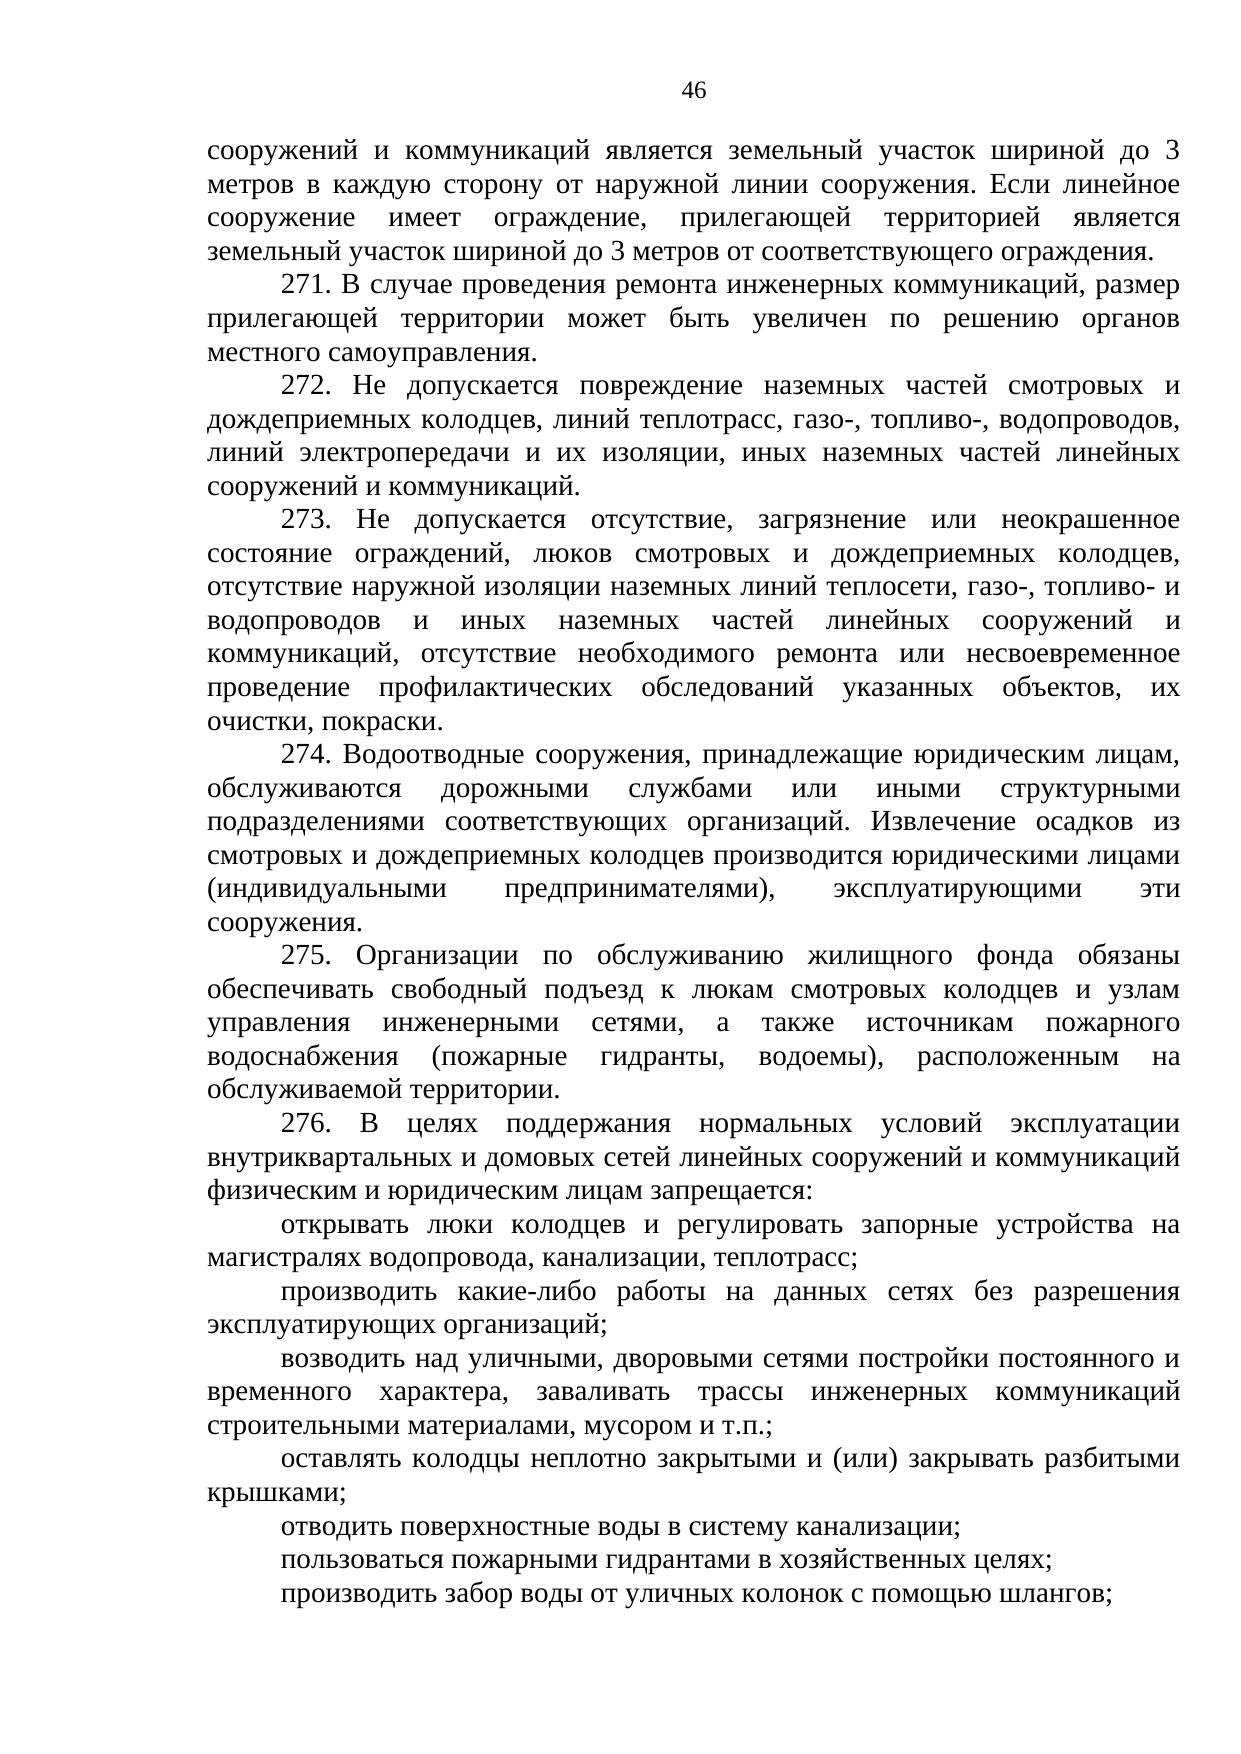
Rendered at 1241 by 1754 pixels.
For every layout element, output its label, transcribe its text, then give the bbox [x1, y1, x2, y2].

text 275. Организации по обслуживанию жилищного фонда обязаны обеспечивать свободный подъезд к люкам смотровых колодцев и узлам управления инженерными сетями, а также источникам пожарного водоснабжения (пожарные гидранты, водоемы), расположенным на обслуживаемой территории. [207, 937, 1181, 1105]
text 271. В случае проведения ремонта инженерных коммуникаций, размер прилегающей территории может быть увеличен по решению органов местного самоуправления. [207, 267, 1181, 367]
text 274. Водоотводные сооружения, принадлежащие юридическим лицам, обслуживаются дорожными службами или иными структурными подразделениями соответствующих организаций. Извлечение осадков из смотровых и дождеприемных колодцев производится юридическими лицами (индивидуальными предпринимателями), эксплуатирующими эти сооружения. [207, 736, 1181, 937]
text 276. В целях поддержания нормальных условий эксплуатации внутриквартальных и домовых сетей линейных сооружений и коммуникаций физическим и юридическим лицам запрещается: [207, 1105, 1181, 1206]
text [207, 132, 1181, 267]
text 272. Не допускается повреждение наземных частей смотровых и дождеприемных колодцев, линий теплотрасс, газо-, топливо-, водопроводов, линий электропередачи и их изоляции, иных наземных частей линейных сооружений и коммуникаций. [207, 367, 1181, 501]
text производить какие-либо работы на данных сетях без разрешения эксплуатирующих организаций; [207, 1273, 1181, 1340]
text производить забор воды от уличных колонок с помощью шлангов; [207, 1575, 1181, 1608]
text 273. Не допускается отсутствие, загрязнение или неокрашенное состояние ограждений, люков смотровых и дождеприемных колодцев, отсутствие наружной изоляции наземных линий теплосети, газо-, топливо- и водопроводов и иных наземных частей линейных сооружений и коммуникаций, отсутствие необходимого ремонта или несвоевременное проведение профилактических обследований указанных объектов, их очистки, покраски. [207, 501, 1181, 736]
text открывать люки колодцев и регулировать запорные устройства на магистралях водопровода, канализации, теплотрасс; [207, 1206, 1181, 1273]
text отводить поверхностные воды в систему канализации; [207, 1508, 1181, 1541]
text пользоваться пожарными гидрантами в хозяйственных целях; [207, 1541, 1181, 1575]
text оставлять колодцы неплотно закрытыми и (или) закрывать разбитыми крышками; [207, 1441, 1181, 1508]
text возводить над уличными, дворовыми сетями постройки постоянного и временного характера, заваливать трассы инженерных коммуникаций строительными материалами, мусором и т.п.; [207, 1340, 1181, 1441]
